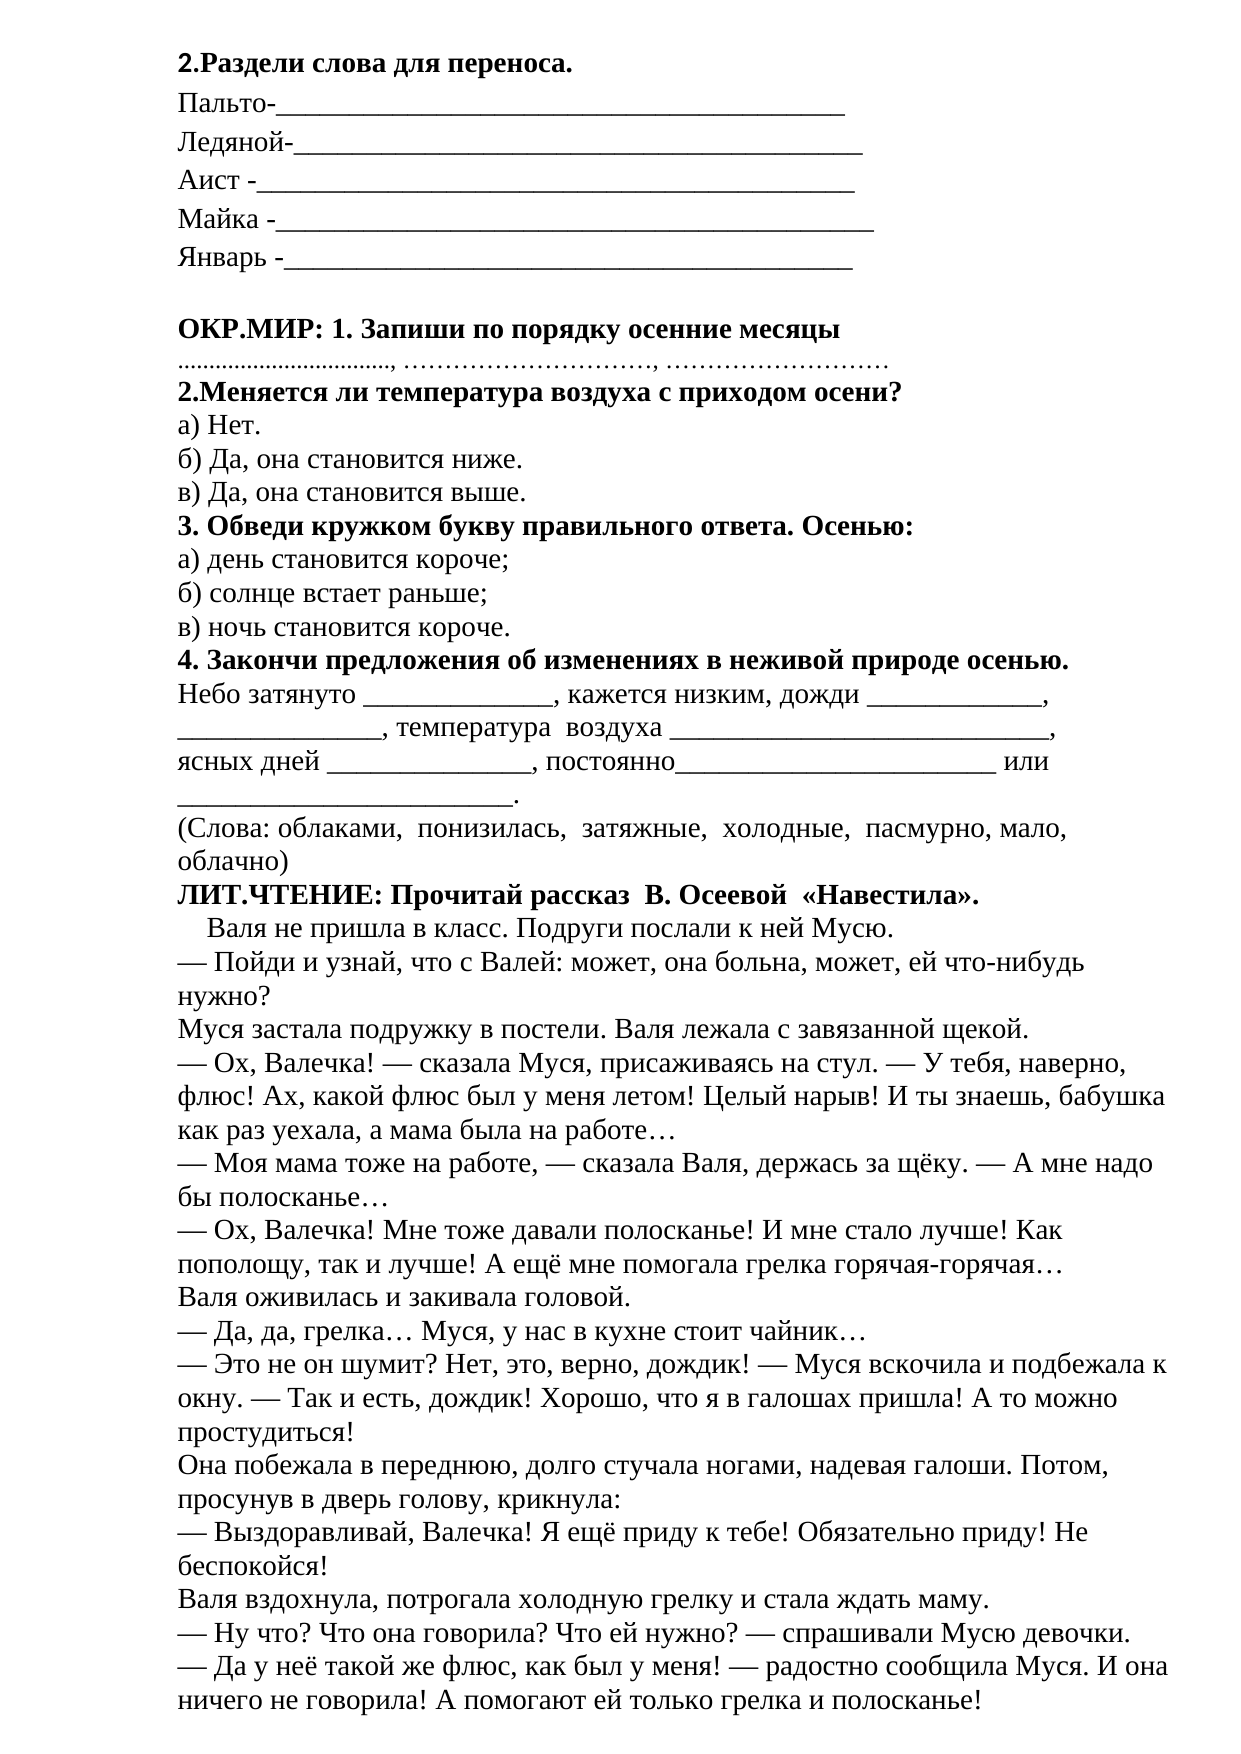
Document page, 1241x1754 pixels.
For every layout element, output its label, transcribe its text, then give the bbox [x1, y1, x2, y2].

text Валя оживилась и закивала головой. [177, 1279, 1181, 1313]
text 2.Раздели слова для переноса. [177, 44, 1181, 80]
text — Да у неё такой же флюс, как был у меня! — радостно сообщила Муся. И она ничего не говорила! А помогают ей только грелка и полосканье! [177, 1648, 1181, 1716]
text Валя не пришла в класс. Подруги послали к ней Мусю. [177, 911, 1181, 944]
text — Да, да, грелка… Муся, у нас в кухне стоит чайник… [177, 1313, 1181, 1347]
text в) Да, она становится выше. [177, 474, 1181, 508]
text Муся застала подружку в постели. Валя лежала с завязанной щекой. [177, 1011, 1181, 1045]
text Она побежала в переднюю, долго стучала ногами, надевая галоши. Потом, просунув в дверь голову, крикнула: [177, 1447, 1181, 1514]
text (Слова: облаками, понизилась, затяжные, холодные, пасмурно, мало, [177, 810, 1181, 843]
text Январь -_______________________________________ [177, 239, 1181, 273]
text — Это не он шумит? Нет, это, верно, дождик! — Муся вскочила и подбежала к окну. — Так и есть, дождик! Хорошо, что я в галошах пришла! А то можно простудиться! [177, 1347, 1181, 1447]
text б) солнце встает раньше; [177, 575, 1181, 609]
text — Ну что? Что она говорила? Что ей нужно? — спрашивали Мусю девочки. [177, 1615, 1181, 1648]
text .................................., …………………………, ……………………… [177, 345, 1181, 374]
text б) Да, она становится ниже. [177, 441, 1181, 474]
text Майка -_________________________________________ [177, 201, 1181, 234]
text ЛИТ.ЧТЕНИЕ: Прочитай рассказ В. Осеевой «Навестила». [177, 877, 1181, 911]
text — Моя мама тоже на работе, — сказала Валя, держась за щёку. — А мне надо бы полосканье… [177, 1145, 1181, 1212]
text — Выздоравливай, Валечка! Я ещё приду к тебе! Обязательно приду! Не беспокойся! [177, 1514, 1181, 1581]
text Небо затянуто _____________, кажется низким, дожди ____________, ______________, температура воздуха __________________________, ясных дней ______________, постоянно______________________ или _______________________. [177, 676, 1181, 810]
text Аист -_________________________________________ [177, 162, 1181, 196]
text 4. Закончи предложения об изменениях в неживой природе осенью. [177, 642, 1181, 676]
text а) Нет. [177, 407, 1181, 441]
text в) ночь становится короче. [177, 609, 1181, 642]
text Пальто-_______________________________________ [177, 85, 1181, 119]
text 2.Меняется ли температура воздуха с приходом осени? [177, 374, 1181, 407]
text — Пойди и узнай, что с Валей: может, она больна, может, ей что-нибудь нужно? [177, 944, 1181, 1011]
text Ледяной-_______________________________________ [177, 124, 1181, 157]
text Валя вздохнула, потрогала холодную грелку и стала ждать маму. [177, 1581, 1181, 1615]
text 3. Обведи кружком букву правильного ответа. Осенью: [177, 508, 1181, 542]
text ОКР.МИР: 1. Запиши по порядку осенние месяцы [177, 312, 1181, 345]
text облачно) [177, 843, 1181, 877]
text а) день становится короче; [177, 542, 1181, 575]
text — Ох, Валечка! Мне тоже давали полосканье! И мне стало лучше! Как пополощу, так и лучше! А ещё мне помогала грелка горячая-горячая… [177, 1212, 1181, 1279]
text — Ох, Валечка! — сказала Муся, присаживаясь на стул. — У тебя, наверно, флюс! Ах, какой флюс был у меня летом! Целый нарыв! И ты знаешь, бабушка как раз уехала, а мама была на работе… [177, 1045, 1181, 1145]
